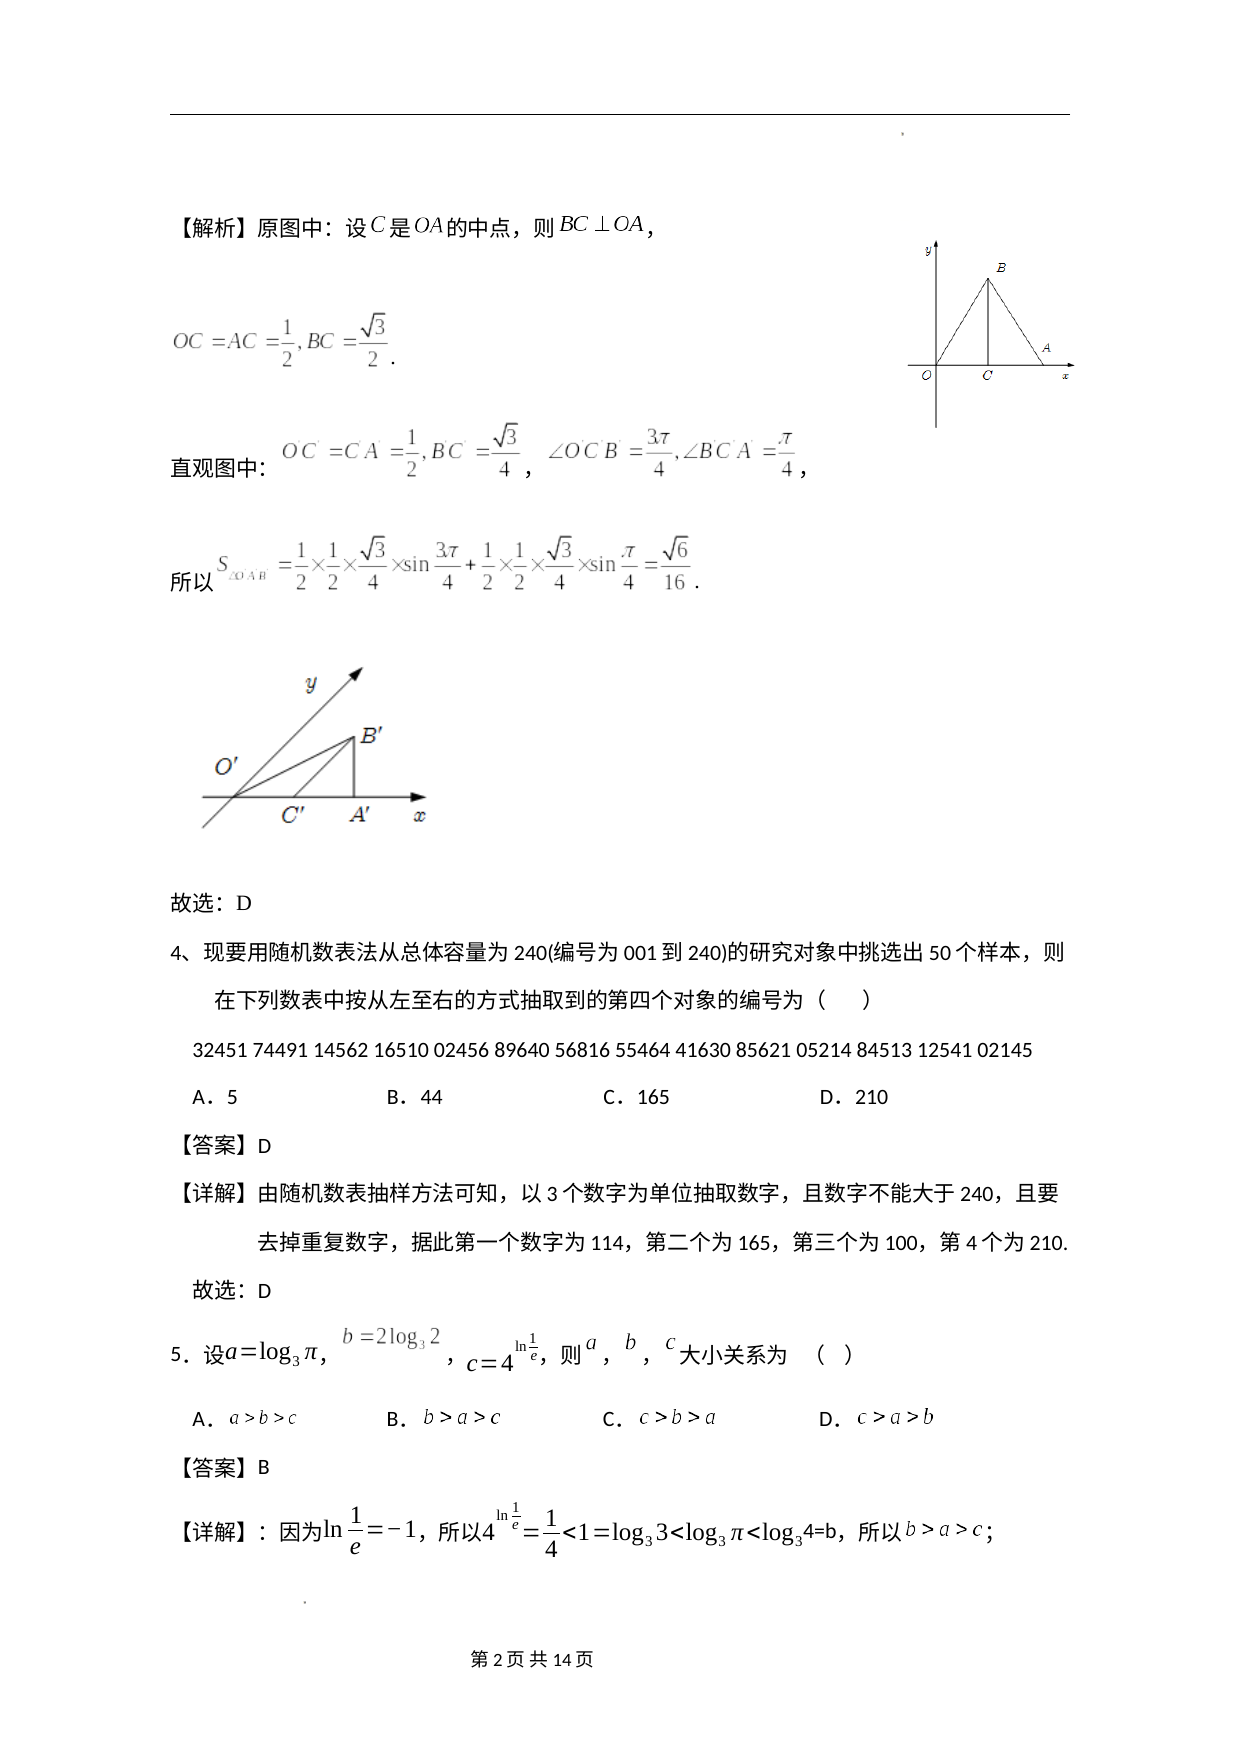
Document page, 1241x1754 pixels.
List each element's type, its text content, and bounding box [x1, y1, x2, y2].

text 【答案】B [170, 1450, 1070, 1483]
list 在下列数表中按从左至右的方式抽取到的第四个对象的编号为（ ） [170, 982, 1070, 1015]
text 【详解】：因为，所以4=b，所以； [170, 1498, 1070, 1563]
text 直观图中：，， [170, 418, 1070, 516]
text 【解析】原图中：设是的中点，则，. [170, 162, 1070, 406]
text 所以. [170, 532, 1070, 629]
text 故选：D [170, 886, 1070, 918]
text 【答案】D [170, 1127, 1070, 1160]
picture [170, 645, 464, 863]
text 【详解】由随机数表抽样方法可知，以3个数字为单位抽取数字，且数字不能大于240，且要去掉重复数字，据此第一个数字为114，第二个为165，第三个为100，第4个为210. [170, 1176, 1070, 1257]
picture [893, 220, 1082, 438]
text A． B． C． D． [170, 1402, 1070, 1434]
text 故选：D [170, 1273, 1070, 1305]
text 32451 74491 14562 16510 02456 89640 56816 55464 41630 85621 05214 84513 12541 02145 [170, 1033, 1070, 1066]
text 5．设，，，则，，大小关系为 （ ） [170, 1321, 1070, 1386]
list 4、现要用随机数表法从总体容量为240(编号为001到240)的研究对象中挑选出50个样本，则 [170, 934, 1070, 967]
text A．5 B．44 C．165 D．210 [170, 1079, 1070, 1111]
